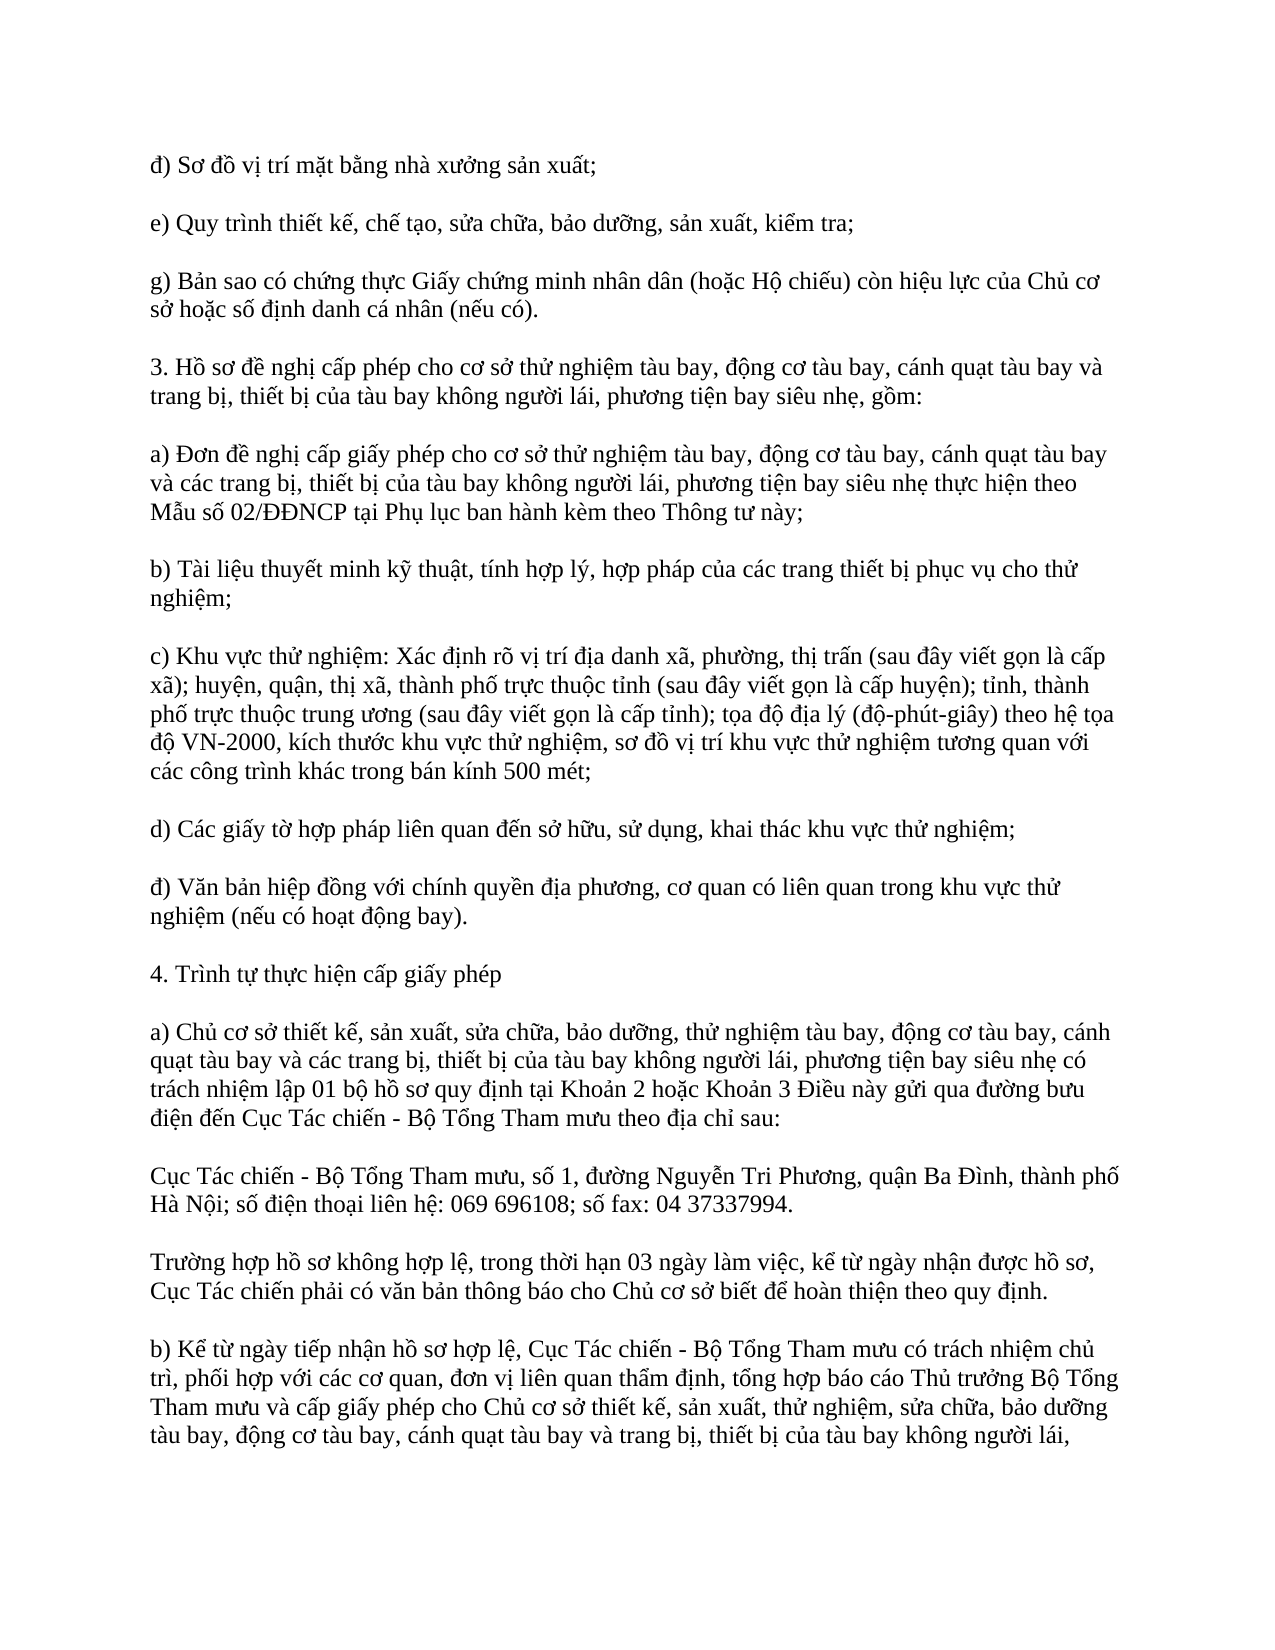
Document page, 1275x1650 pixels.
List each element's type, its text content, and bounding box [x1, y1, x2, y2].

text đ) Sơ đồ vị trí mặt bằng nhà xưởng sản xuất; [150, 150, 1125, 179]
text c) Khu vực thử nghiệm: Xác định rõ vị trí địa danh xã, phường, thị trấn (sau đây viết gọn là cấp xã); huyện, quận, thị xã, thành phố trực thuộc tỉnh (sau đây viết gọn là cấp huyện); tỉnh, thành phố trực thuộc trung ương (sau đây viết gọn là cấp tỉnh); tọa độ địa lý (độ-phút-giây) theo hệ tọa độ VN-2000, kích thước khu vực thử nghiệm, sơ đồ vị trí khu vực thử nghiệm tương quan với các công trình khác trong bán kính 500 mét; [150, 641, 1125, 785]
text đ) Văn bản hiệp đồng với chính quyền địa phương, cơ quan có liên quan trong khu vực thử nghiệm (nếu có hoạt động bay). [150, 872, 1125, 929]
text 4. Trình tự thực hiện cấp giấy phép [150, 959, 1125, 987]
text g) Bản sao có chứng thực Giấy chứng minh nhân dân (hoặc Hộ chiếu) còn hiệu lực của Chủ cơ sở hoặc số định danh cá nhân (nếu có). [150, 266, 1125, 323]
text 3. Hồ sơ đề nghị cấp phép cho cơ sở thử nghiệm tàu bay, động cơ tàu bay, cánh quạt tàu bay và trang bị, thiết bị của tàu bay không người lái, phương tiện bay siêu nhẹ, gồm: [150, 352, 1125, 410]
text Cục Tác chiến - Bộ Tổng Tham mưu, số 1, đường Nguyễn Tri Phương, quận Ba Đình, thành phố Hà Nội; số điện thoại liên hệ: 069 696108; số fax: 04 37337994. [150, 1161, 1125, 1218]
text a) Chủ cơ sở thiết kế, sản xuất, sửa chữa, bảo dưỡng, thử nghiệm tàu bay, động cơ tàu bay, cánh quạt tàu bay và các trang bị, thiết bị của tàu bay không người lái, phương tiện bay siêu nhẹ có trách nhiệm lập 01 bộ hồ sơ quy định tại Khoản 2 hoặc Khoản 3 Điều này gửi qua đường bưu điện đến Cục Tác chiến - Bộ Tổng Tham mưu theo địa chỉ sau: [150, 1017, 1125, 1132]
text Trường hợp hồ sơ không hợp lệ, trong thời hạn 03 ngày làm việc, kể từ ngày nhận được hồ sơ, Cục Tác chiến phải có văn bản thông báo cho Chủ cơ sở biết để hoàn thiện theo quy định. [150, 1247, 1125, 1305]
text d) Các giấy tờ hợp pháp liên quan đến sở hữu, sử dụng, khai thác khu vực thử nghiệm; [150, 814, 1125, 843]
text a) Đơn đề nghị cấp giấy phép cho cơ sở thử nghiệm tàu bay, động cơ tàu bay, cánh quạt tàu bay và các trang bị, thiết bị của tàu bay không người lái, phương tiện bay siêu nhẹ thực hiện theo Mẫu số 02/ĐĐNCP tại Phụ lục ban hành kèm theo Thông tư này; [150, 439, 1125, 525]
text b) Tài liệu thuyết minh kỹ thuật, tính hợp lý, hợp pháp của các trang thiết bị phục vụ cho thử nghiệm; [150, 554, 1125, 612]
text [150, 1334, 1125, 1449]
text e) Quy trình thiết kế, chế tạo, sửa chữa, bảo dưỡng, sản xuất, kiểm tra; [150, 208, 1125, 237]
